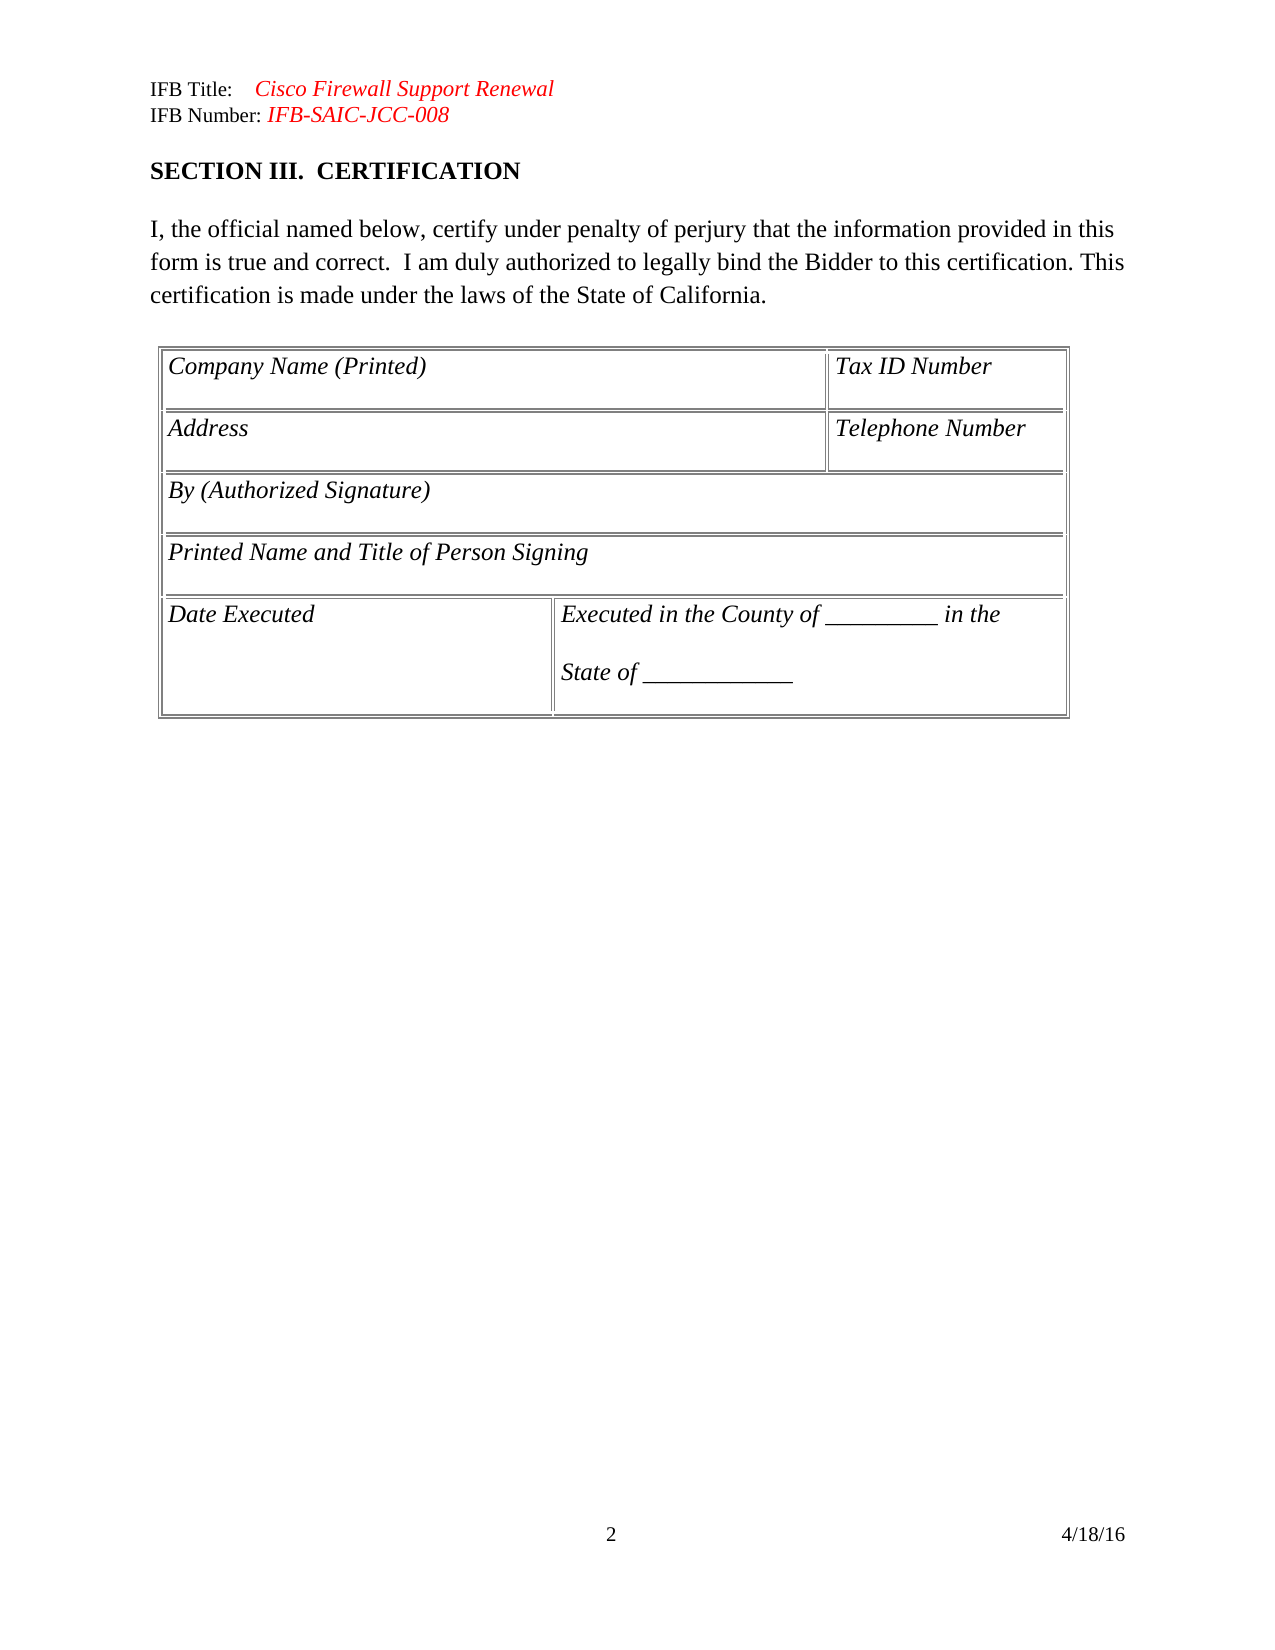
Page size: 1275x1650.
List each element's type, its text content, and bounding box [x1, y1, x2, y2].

text SECTION III. CERTIFICATION [150, 156, 1125, 185]
table_cell Executed in the County of _________ in the State of ____________ [553, 594, 1068, 714]
table_cell By (Authorized Signature) [160, 470, 1068, 532]
table_header Company Name (Printed) [160, 348, 827, 408]
table_cell Date Executed [160, 594, 553, 714]
table_cell Printed Name and Title of Person Signing [160, 532, 1068, 594]
table_cell Telephone Number [827, 408, 1068, 470]
table_cell Address [160, 408, 827, 470]
table_header Tax ID Number [827, 350, 1066, 408]
text I, the official named below, certify under penalty of perjury that the information provided in this form is true and correct. I am duly authorized to legally bind the Bidder to this certification. This certification is made under the laws of the State of California. [150, 214, 1125, 309]
